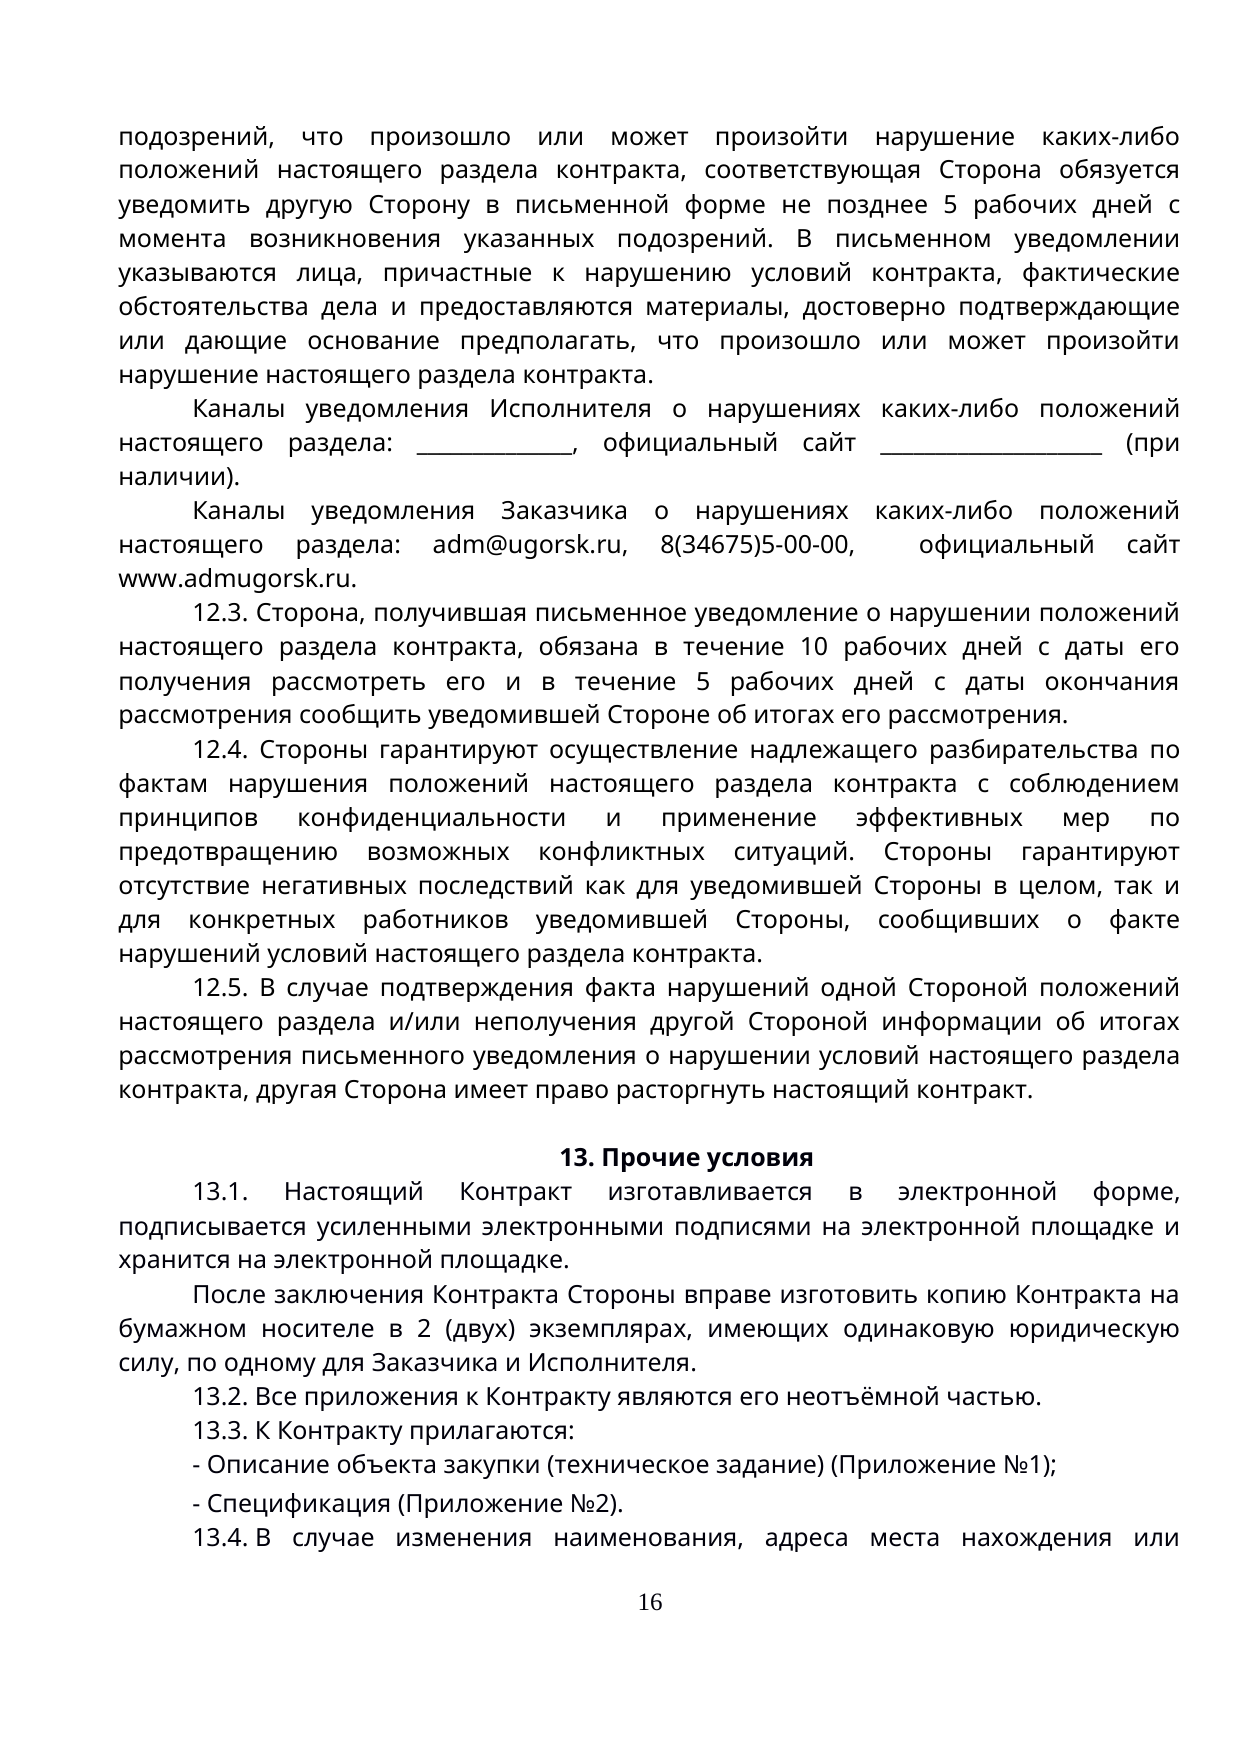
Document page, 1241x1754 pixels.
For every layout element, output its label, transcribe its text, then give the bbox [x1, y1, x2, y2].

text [118, 118, 1181, 391]
text Каналы уведомления Заказчика о нарушениях каких-либо положений настоящего раздела: adm@ugorsk.ru, 8(34675)5-00-00, официальный сайт www.admugorsk.ru. [118, 493, 1181, 595]
text 12.5. В случае подтверждения факта нарушений одной Стороной положений настоящего раздела и/или неполучения другой Стороной информации об итогах рассмотрения письменного уведомления о нарушении условий настоящего раздела контракта, другая Сторона имеет право расторгнуть настоящий контракт. [118, 970, 1181, 1106]
text 12.3. Сторона, получившая письменное уведомление о нарушении положений настоящего раздела контракта, обязана в течение 10 рабочих дней с даты его получения рассмотреть его и в течение 5 рабочих дней с даты окончания рассмотрения сообщить уведомившей Стороне об итогах его рассмотрения. [118, 595, 1181, 731]
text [118, 1520, 1181, 1554]
text 13.2. Все приложения к Контракту являются его неотъёмной частью. [118, 1378, 1181, 1412]
text После заключения Контракта Стороны вправе изготовить копию Контракта на бумажном носителе в 2 (двух) экземплярах, имеющих одинаковую юридическую силу, по одному для Заказчика и Исполнителя. [118, 1276, 1181, 1378]
text 13.1. Настоящий Контракт изготавливается в электронной форме, подписывается усиленными электронными подписями на электронной площадке и хранится на электронной площадке. [118, 1174, 1181, 1276]
text Каналы уведомления Исполнителя о нарушениях каких-либо положений настоящего раздела: ______________, официальный сайт ____________________ (при наличии). [118, 391, 1181, 493]
text - Описание объекта закупки (техническое задание) (Приложение №1); [118, 1447, 1181, 1481]
text 12.4. Стороны гарантируют осуществление надлежащего разбирательства по фактам нарушения положений настоящего раздела контракта с соблюдением принципов конфиденциальности и применение эффективных мер по предотвращению возможных конфликтных ситуаций. Стороны гарантируют отсутствие негативных последствий как для уведомившей Стороны в целом, так и для конкретных работников уведомившей Стороны, сообщивших о факте нарушений условий настоящего раздела контракта. [118, 731, 1181, 970]
text 13. Прочие условия [118, 1140, 1181, 1174]
text - Спецификация (Приложение №2). [118, 1486, 1181, 1520]
text 13.3. К Контракту прилагаются: [118, 1412, 1181, 1447]
